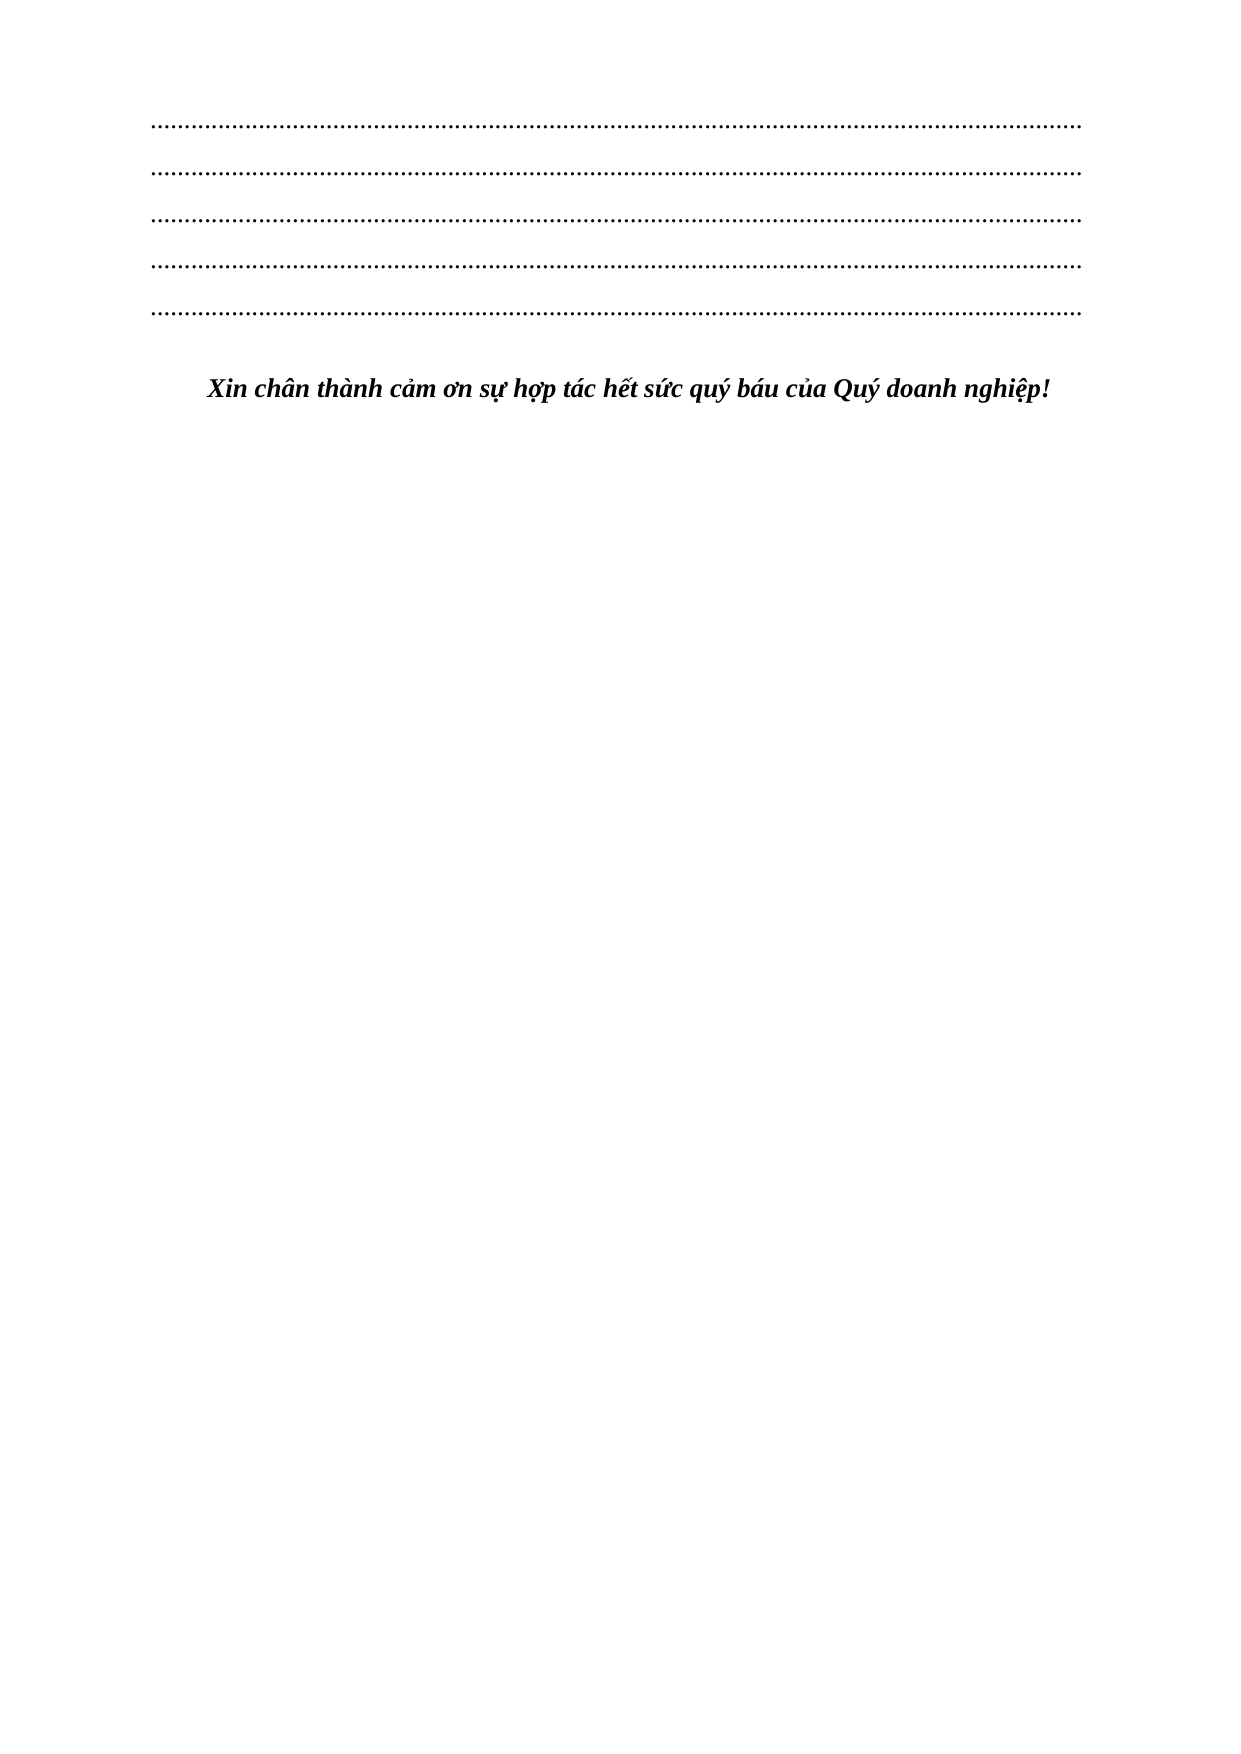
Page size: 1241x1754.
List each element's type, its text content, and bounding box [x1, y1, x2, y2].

text .......................................................................................................................................... [150, 290, 1090, 321]
text .......................................................................................................................................... [150, 197, 1090, 228]
text .......................................................................................................................................... [150, 243, 1090, 274]
list Xin chân thành cảm ơn sự hợp tác hết sức quý báu của Quý doanh nghiệp! [169, 369, 1090, 404]
text .................................................................................................................................................................................................................................................................................... [150, 103, 1090, 181]
